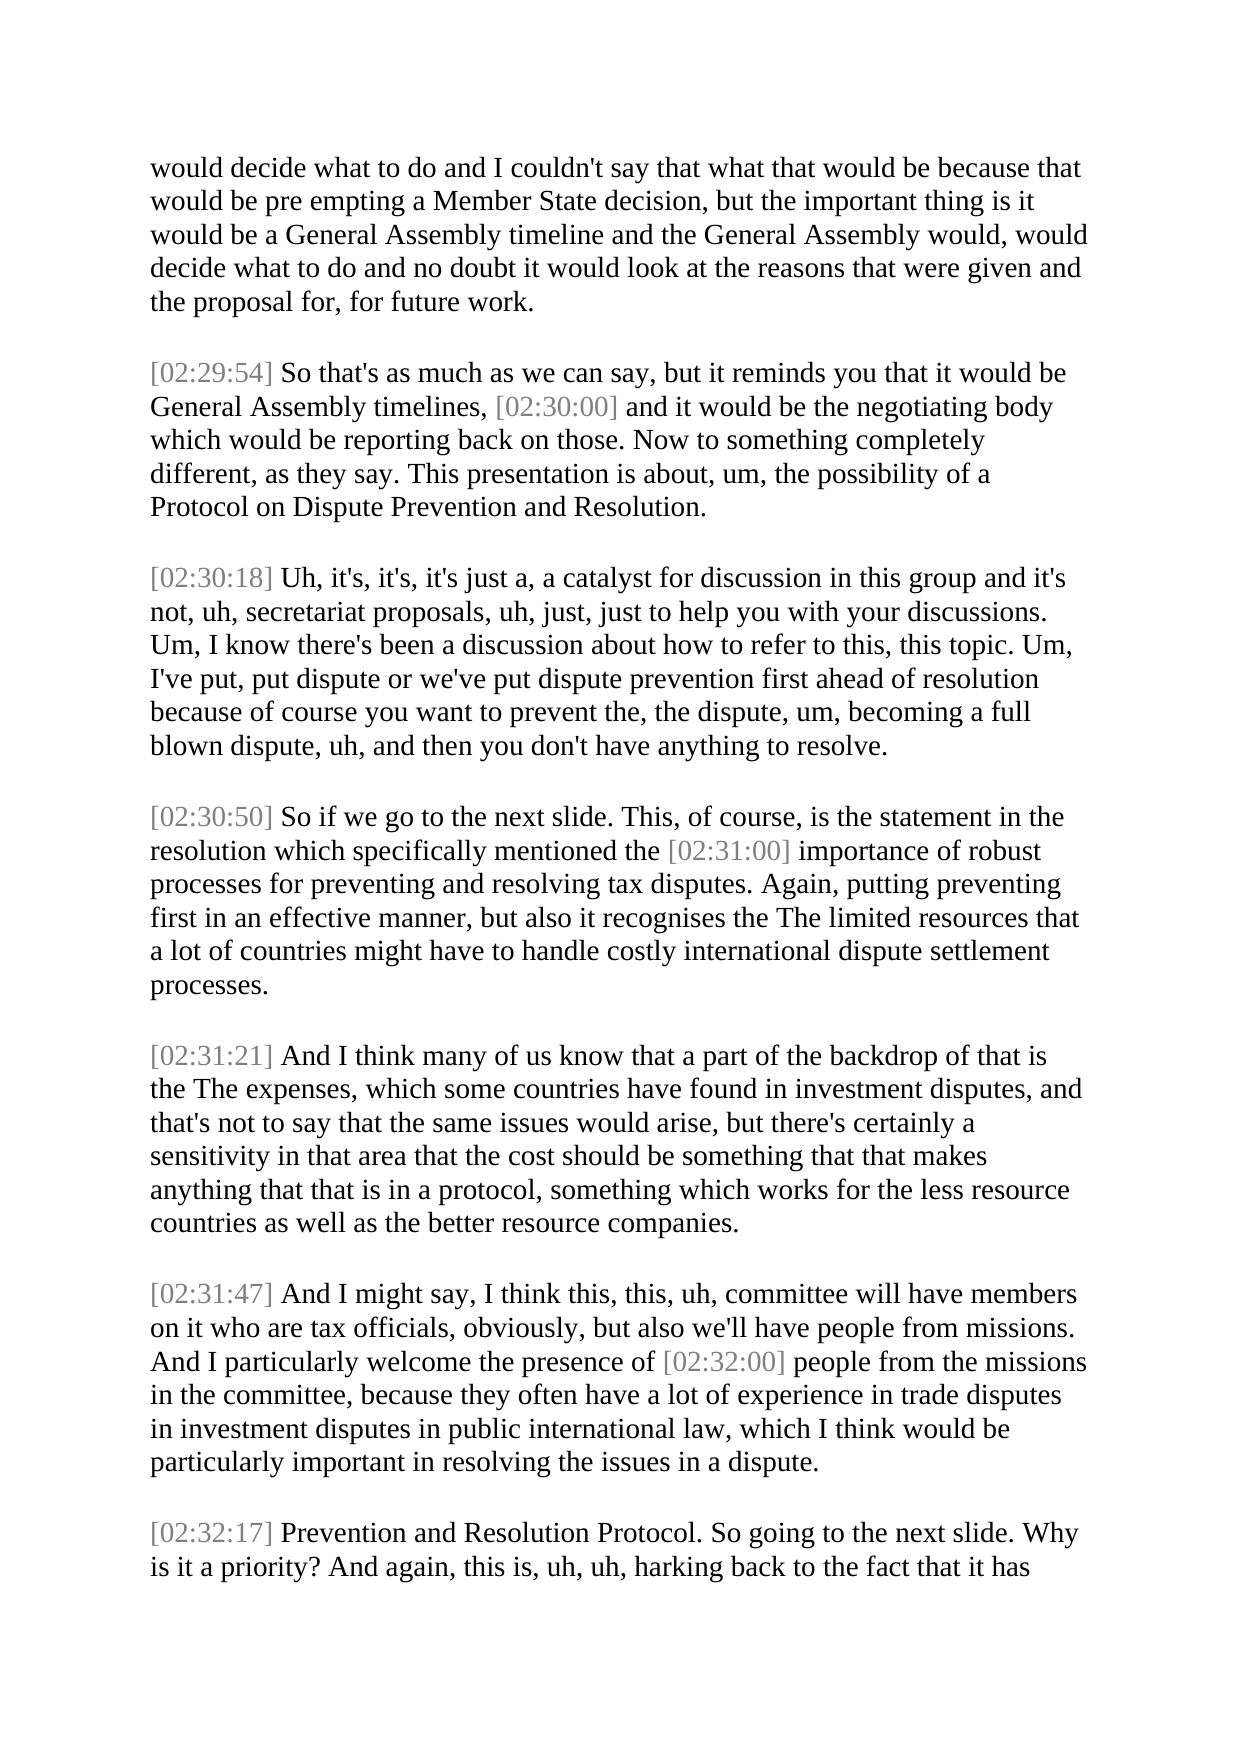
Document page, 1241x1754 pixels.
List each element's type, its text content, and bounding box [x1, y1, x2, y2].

text [02:31:47] And I might say, I think this, this, uh, committee will have members on it who are tax officials, obviously, but also we'll have people from missions. And I particularly welcome the presence of [02:32:00] people from the missions in the committee, because they often have a lot of experience in trade disputes in investment disputes in public international law, which I think would be particularly important in resolving the issues in a dispute. [150, 1277, 1090, 1478]
text [02:31:21] And I think many of us know that a part of the backdrop of that is the The expenses, which some countries have found in investment disputes, and that's not to say that the same issues would arise, but there's certainly a sensitivity in that area that the cost should be something that that makes anything that that is in a protocol, something which works for the less resource countries as well as the better resource companies. [150, 1038, 1090, 1239]
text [150, 1515, 1090, 1582]
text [150, 150, 1090, 318]
text [02:29:54] So that's as much as we can say, but it reminds you that it would be General Assembly timelines, [02:30:00] and it would be the negotiating body which would be reporting back on those. Now to something completely different, as they say. This presentation is about, um, the possibility of a Protocol on Dispute Prevention and Resolution. [150, 355, 1090, 523]
text [02:30:50] So if we go to the next slide. This, of course, is the statement in the resolution which specifically mentioned the [02:31:00] importance of robust processes for preventing and resolving tax disputes. Again, putting preventing first in an effective manner, but also it recognises the The limited resources that a lot of countries might have to handle costly international dispute settlement processes. [150, 799, 1090, 1000]
text [02:30:18] Uh, it's, it's, it's just a, a catalyst for discussion in this group and it's not, uh, secretariat proposals, uh, just, just to help you with your discussions. Um, I know there's been a discussion about how to refer to this, this topic. Um, I've put, put dispute or we've put dispute prevention first ahead of resolution because of course you want to prevent the, the dispute, um, becoming a full blown dispute, uh, and then you don't have anything to resolve. [150, 560, 1090, 762]
